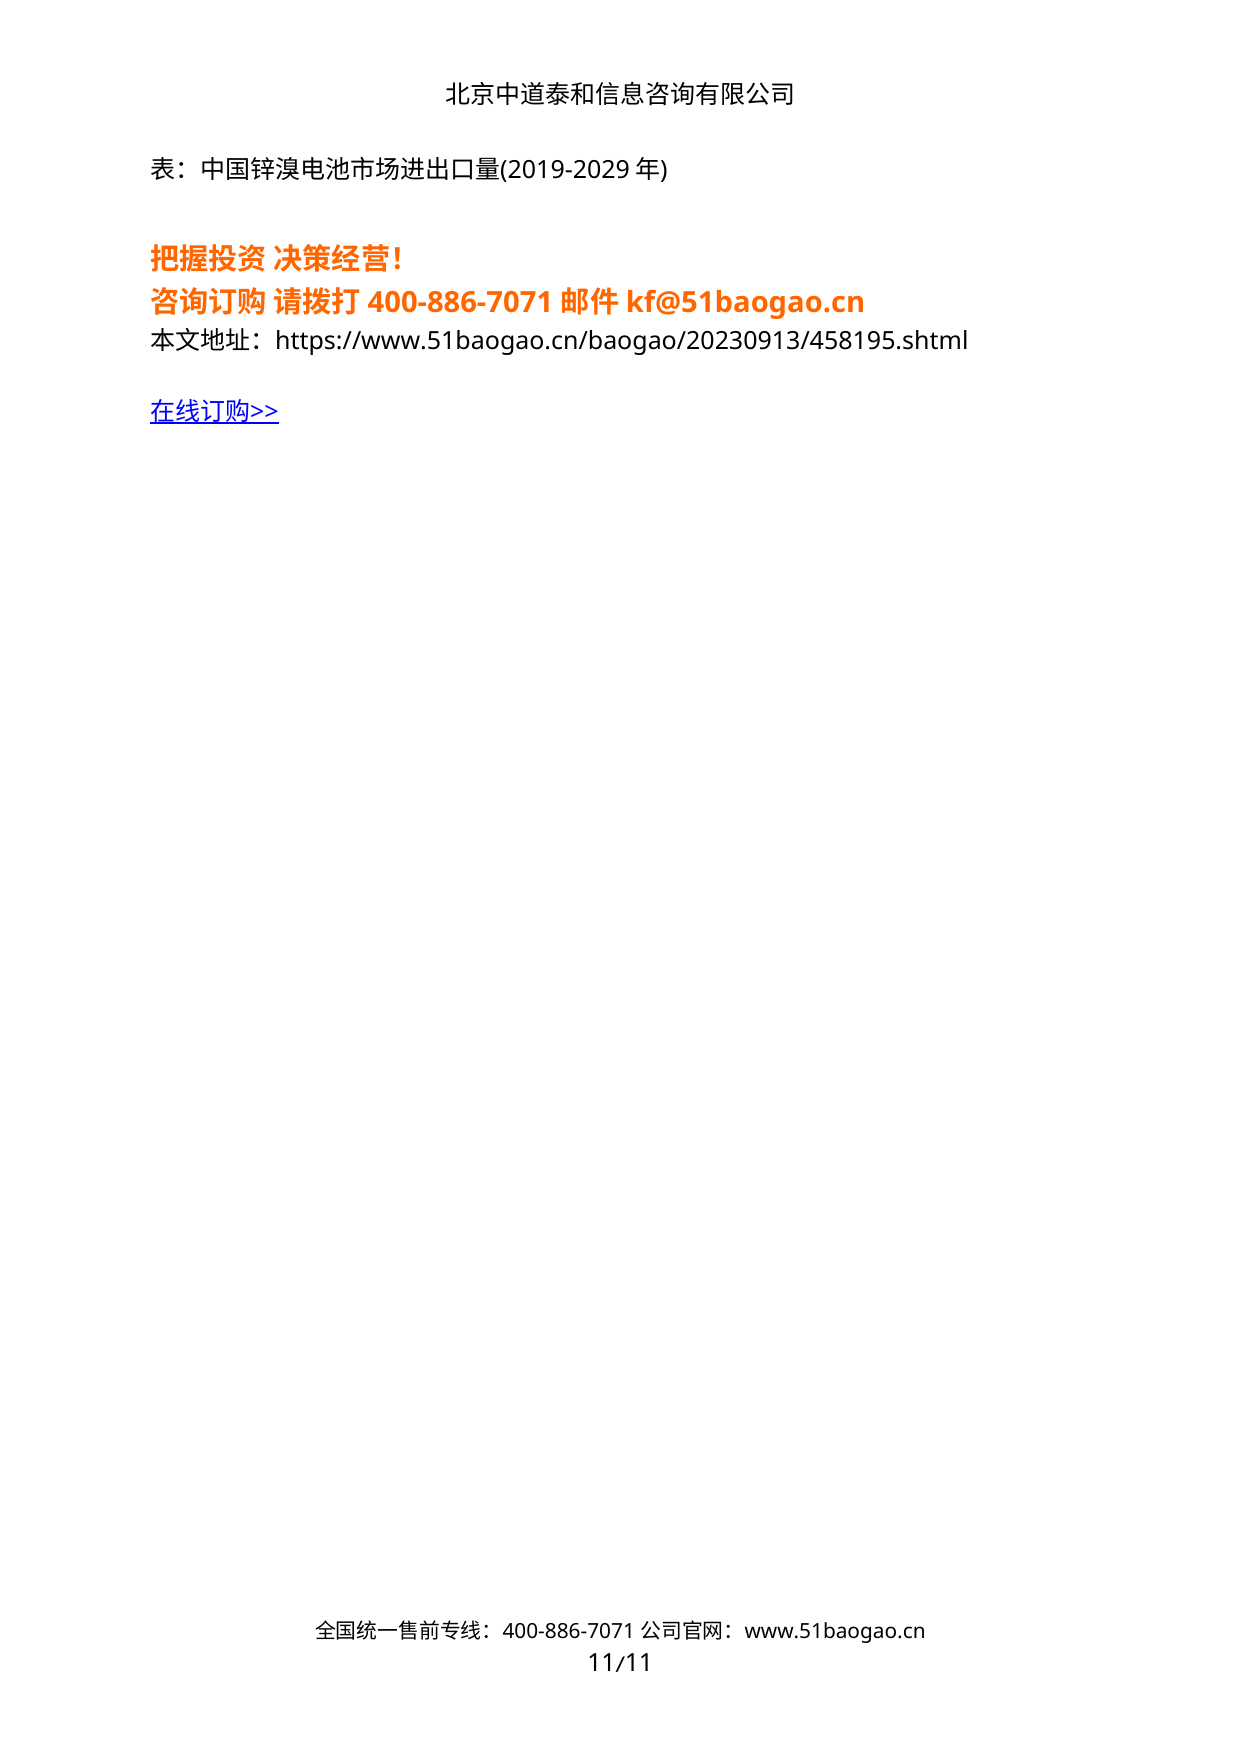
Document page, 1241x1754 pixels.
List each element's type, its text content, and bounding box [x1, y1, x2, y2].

text 把握投资 决策经营！咨询订购 请拨打 400-886-7071 邮件 kf@51baogao.cn本文地址：https://www.51baogao.cn/baogao/20230913/458195.shtml [150, 202, 1090, 357]
text 表：中国锌溴电池市场进出口量(2019-2029年) [150, 150, 1090, 186]
text 在线订购>> [150, 357, 1090, 427]
